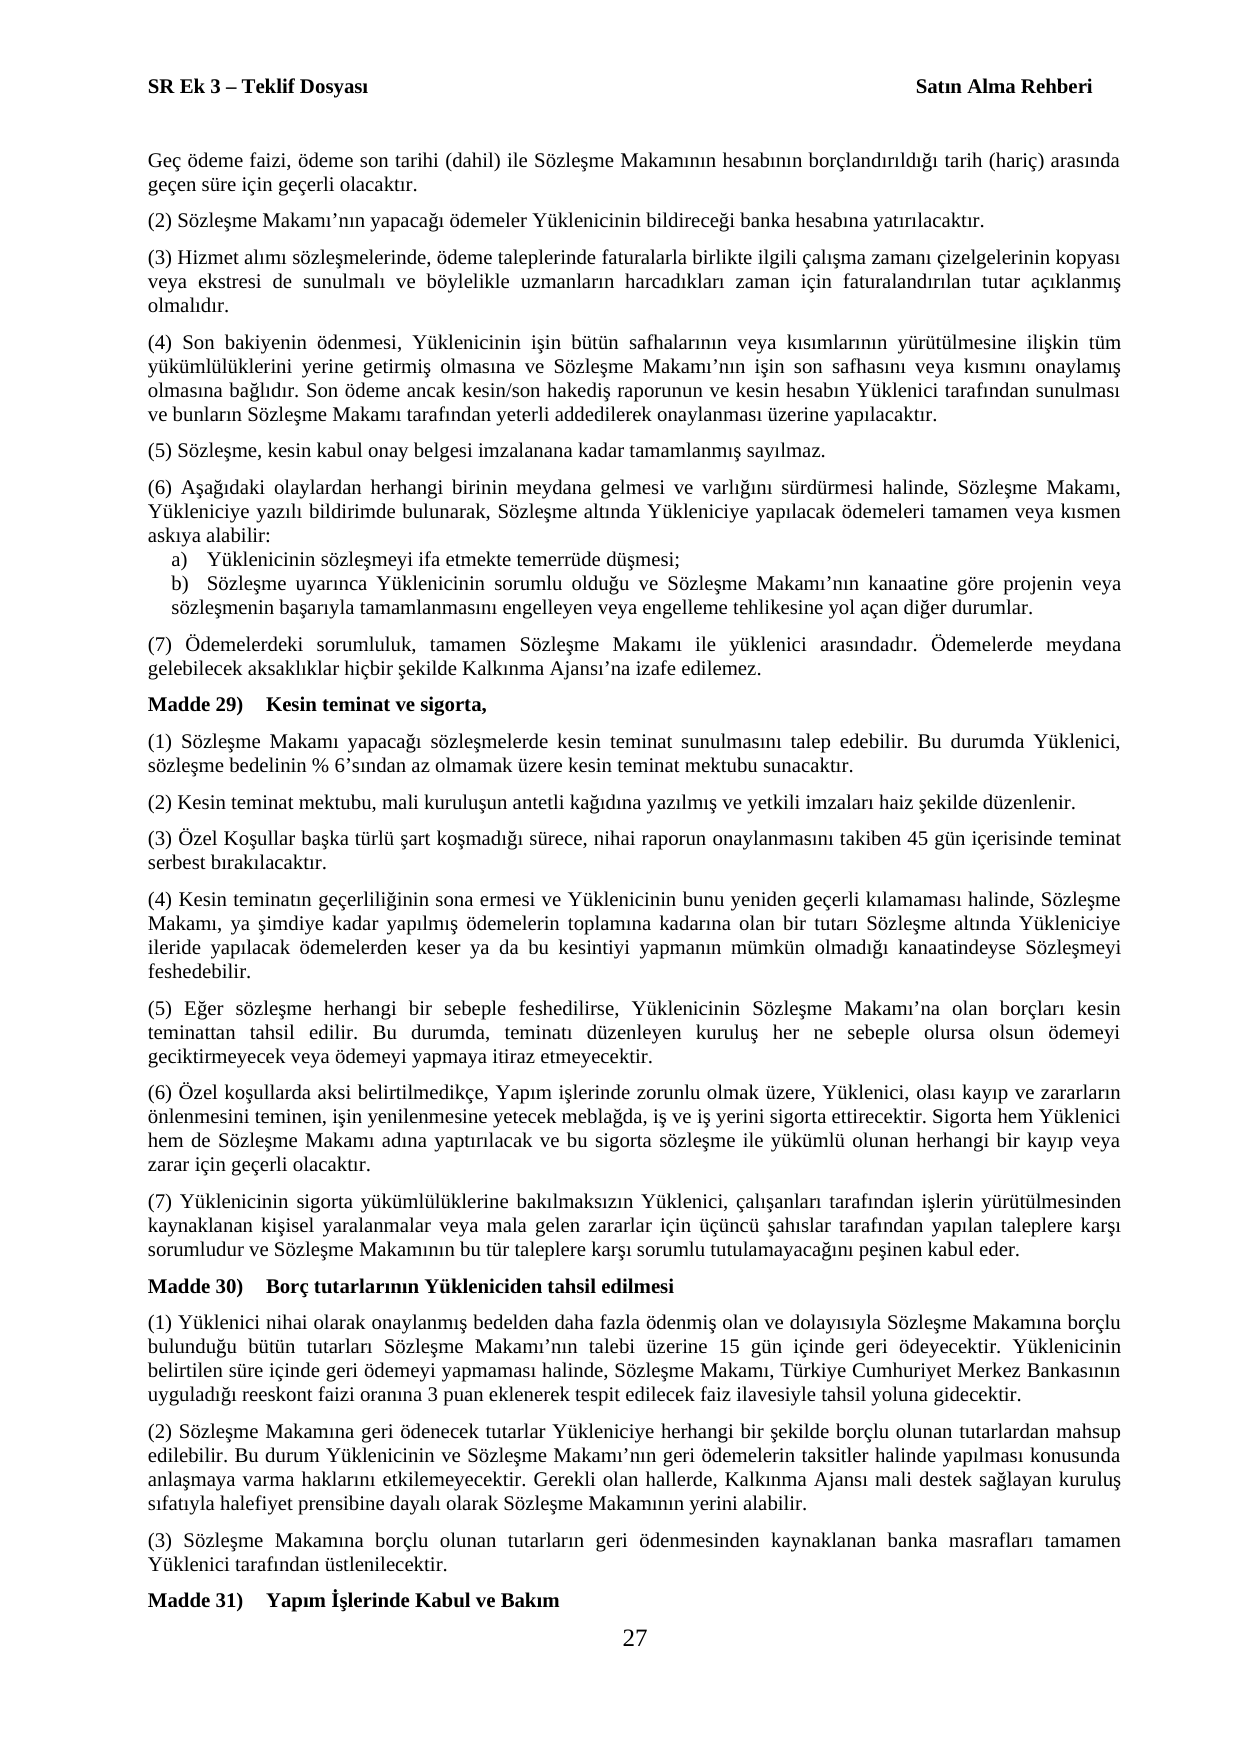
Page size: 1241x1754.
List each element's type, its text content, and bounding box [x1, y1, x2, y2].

text (4) Kesin teminatın geçerliliğinin sona ermesi ve Yüklenicinin bunu yeniden geçerli kılamaması halinde, Sözleşme Makamı, ya şimdiye kadar yapılmış ödemelerin toplamına kadarına olan bir tutarı Sözleşme altında Yükleniciye ileride yapılacak ödemelerden keser ya da bu kesintiyi yapmanın mümkün olmadığı kanaatindeyse Sözleşmeyi feshedebilir. [148, 887, 1122, 983]
text (3) Özel Koşullar başka türlü şart koşmadığı sürece, nihai raporun onaylanmasını takiben 45 gün içerisinde teminat serbest bırakılacaktır. [148, 826, 1122, 874]
list Kesin teminat ve sigorta, [148, 692, 1122, 716]
text a) Yüklenicinin sözleşmeyi ifa etmekte temerrüde düşmesi; [148, 547, 1122, 571]
text (2) Sözleşme Makamına geri ödenecek tutarlar Yükleniciye herhangi bir şekilde borçlu olunan tutarlardan mahsup edilebilir. Bu durum Yüklenicinin ve Sözleşme Makamı’nın geri ödemelerin taksitler halinde yapılması konusunda anlaşmaya varma haklarını etkilemeyecektir. Gerekli olan hallerde, Kalkınma Ajansı mali destek sağlayan kuruluş sıfatıyla halefiyet prensibine dayalı olarak Sözleşme Makamının yerini alabilir. [148, 1419, 1122, 1515]
text (5) Eğer sözleşme herhangi bir sebeple feshedilirse, Yüklenicinin Sözleşme Makamı’na olan borçları kesin teminattan tahsil edilir. Bu durumda, teminatı düzenleyen kuruluş her ne sebeple olursa olsun ödemeyi geciktirmeyecek veya ödemeyi yapmaya itiraz etmeyecektir. [148, 996, 1122, 1068]
text (4) Son bakiyenin ödenmesi, Yüklenicinin işin bütün safhalarının veya kısımlarının yürütülmesine ilişkin tüm yükümlülüklerini yerine getirmiş olmasına ve Sözleşme Makamı’nın işin son safhasını veya kısmını onaylamış olmasına bağlıdır. Son ödeme ancak kesin/son hakediş raporunun ve kesin hesabın Yüklenici tarafından sunulması ve bunların Sözleşme Makamı tarafından yeterli addedilerek onaylanması üzerine yapılacaktır. [148, 329, 1122, 426]
text (5) Sözleşme, kesin kabul onay belgesi imzalanana kadar tamamlanmış sayılmaz. [148, 438, 1122, 462]
text (2) Kesin teminat mektubu, mali kuruluşun antetli kağıdına yazılmış ve yetkili imzaları haiz şekilde düzenlenir. [148, 789, 1122, 814]
text Geç ödeme faizi, ödeme son tarihi (dahil) ile Sözleşme Makamının hesabının borçlandırıldığı tarih (hariç) arasında geçen süre için geçerli olacaktır. [148, 148, 1122, 196]
text (1) Yüklenici nihai olarak onaylanmış bedelden daha fazla ödenmiş olan ve dolayısıyla Sözleşme Makamına borçlu bulunduğu bütün tutarları Sözleşme Makamı’nın talebi üzerine 15 gün içinde geri ödeyecektir. Yüklenicinin belirtilen süre içinde geri ödemeyi yapmaması halinde, Sözleşme Makamı, Türkiye Cumhuriyet Merkez Bankasının uyguladığı reeskont faizi oranına 3 puan eklenerek tespit edilecek faiz ilavesiyle tahsil yoluna gidecektir. [148, 1310, 1122, 1406]
text (6) Aşağıdaki olaylardan herhangi birinin meydana gelmesi ve varlığını sürdürmesi halinde, Sözleşme Makamı, Yükleniciye yazılı bildirimde bulunarak, Sözleşme altında Yükleniciye yapılacak ödemeleri tamamen veya kısmen askıya alabilir: [148, 475, 1122, 547]
text (3) Sözleşme Makamına borçlu olunan tutarların geri ödenmesinden kaynaklanan banka masrafları tamamen Yüklenici tarafından üstlenilecektir. [148, 1528, 1122, 1576]
text (7) Ödemelerdeki sorumluluk, tamamen Sözleşme Makamı ile yüklenici arasındadır. Ödemelerde meydana gelebilecek aksaklıklar hiçbir şekilde Kalkınma Ajansı’na izafe edilemez. [148, 632, 1122, 680]
list Borç tutarlarının Yükleniciden tahsil edilmesi [148, 1274, 1122, 1298]
text (2) Sözleşme Makamı’nın yapacağı ödemeler Yüklenicinin bildireceği banka hesabına yatırılacaktır. [148, 208, 1122, 232]
list Yapım İşlerinde Kabul ve Bakım [148, 1588, 1122, 1612]
text (1) Sözleşme Makamı yapacağı sözleşmelerde kesin teminat sunulmasını talep edebilir. Bu durumda Yüklenici, sözleşme bedelinin % 6’sından az olmamak üzere kesin teminat mektubu sunacaktır. [148, 729, 1122, 777]
text (6) Özel koşullarda aksi belirtilmedikçe, Yapım işlerinde zorunlu olmak üzere, Yüklenici, olası kayıp ve zararların önlenmesini teminen, işin yenilenmesine yetecek meblağda, iş ve iş yerini sigorta ettirecektir. Sigorta hem Yüklenici hem de Sözleşme Makamı adına yaptırılacak ve bu sigorta sözleşme ile yükümlü olunan herhangi bir kayıp veya zarar için geçerli olacaktır. [148, 1080, 1122, 1176]
text b) Sözleşme uyarınca Yüklenicinin sorumlu olduğu ve Sözleşme Makamı’nın kanaatine göre projenin veya sözleşmenin başarıyla tamamlanmasını engelleyen veya engelleme tehlikesine yol açan diğer durumlar. [171, 571, 1122, 619]
text (7) Yüklenicinin sigorta yükümlülüklerine bakılmaksızın Yüklenici, çalışanları tarafından işlerin yürütülmesinden kaynaklanan kişisel yaralanmalar veya mala gelen zararlar için üçüncü şahıslar tarafından yapılan taleplere karşı sorumludur ve Sözleşme Makamının bu tür taleplere karşı sorumlu tutulamayacağını peşinen kabul eder. [148, 1189, 1122, 1261]
text (3) Hizmet alımı sözleşmelerinde, ödeme taleplerinde faturalarla birlikte ilgili çalışma zamanı çizelgelerinin kopyası veya ekstresi de sunulmalı ve böylelikle uzmanların harcadıkları zaman için faturalandırılan tutar açıklanmış olmalıdır. [148, 245, 1122, 317]
